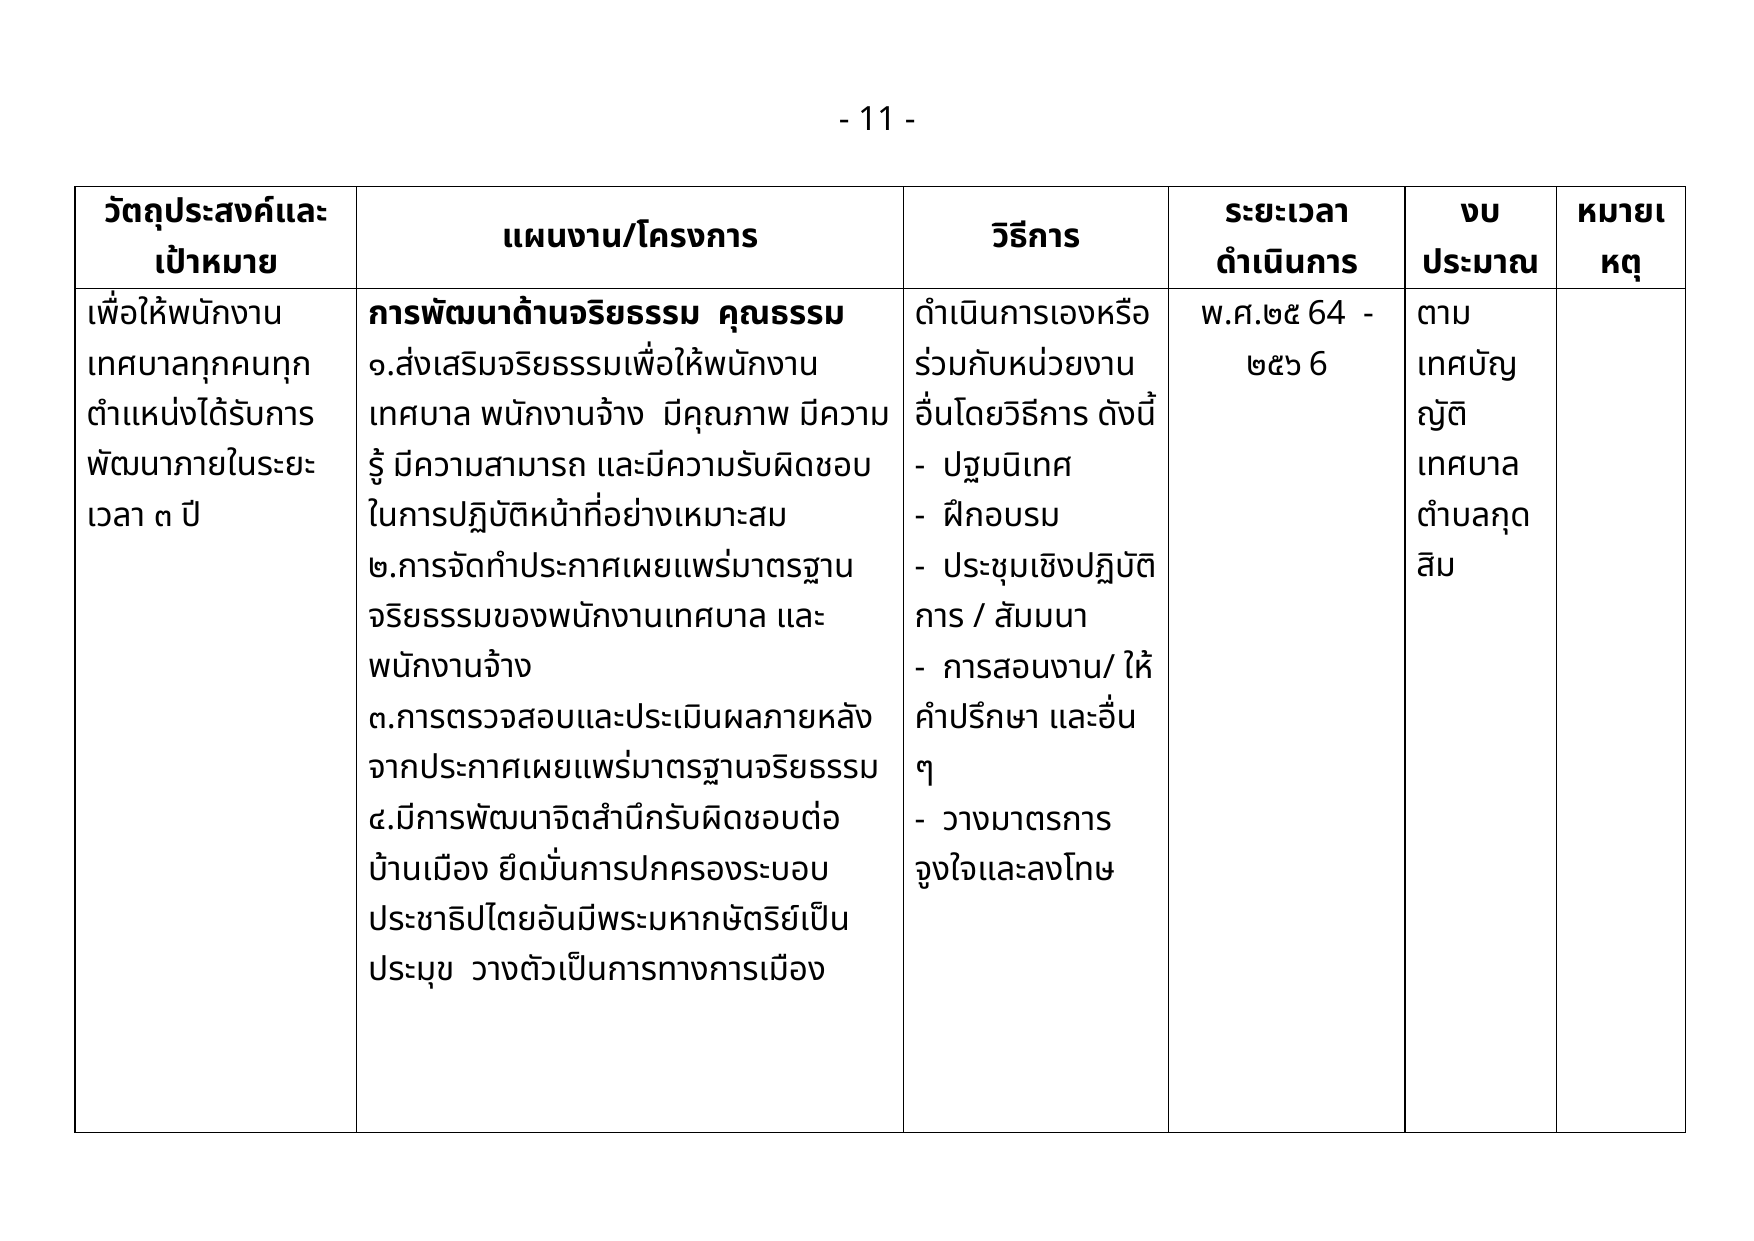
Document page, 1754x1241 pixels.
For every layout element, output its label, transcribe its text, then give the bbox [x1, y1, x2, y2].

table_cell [76, 289, 356, 1132]
table_cell [1557, 289, 1685, 1132]
table_header ระยะเวลาดำเนินการ [1169, 187, 1404, 288]
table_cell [357, 289, 903, 1132]
table_cell พ.ศ.๒๕64 - ๒๕๖6 [1169, 289, 1404, 1132]
table_header หมายเหตุ [1557, 187, 1685, 288]
table_header วิธีการ [904, 187, 1168, 288]
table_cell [1406, 289, 1556, 1132]
table_header งบประมาณ [1406, 187, 1556, 288]
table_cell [904, 289, 1168, 1132]
table_header วัตถุประสงค์และเป้าหมาย [76, 187, 356, 288]
table_header แผนงาน/โครงการ [357, 187, 903, 288]
text - 11 - [150, 94, 1604, 140]
